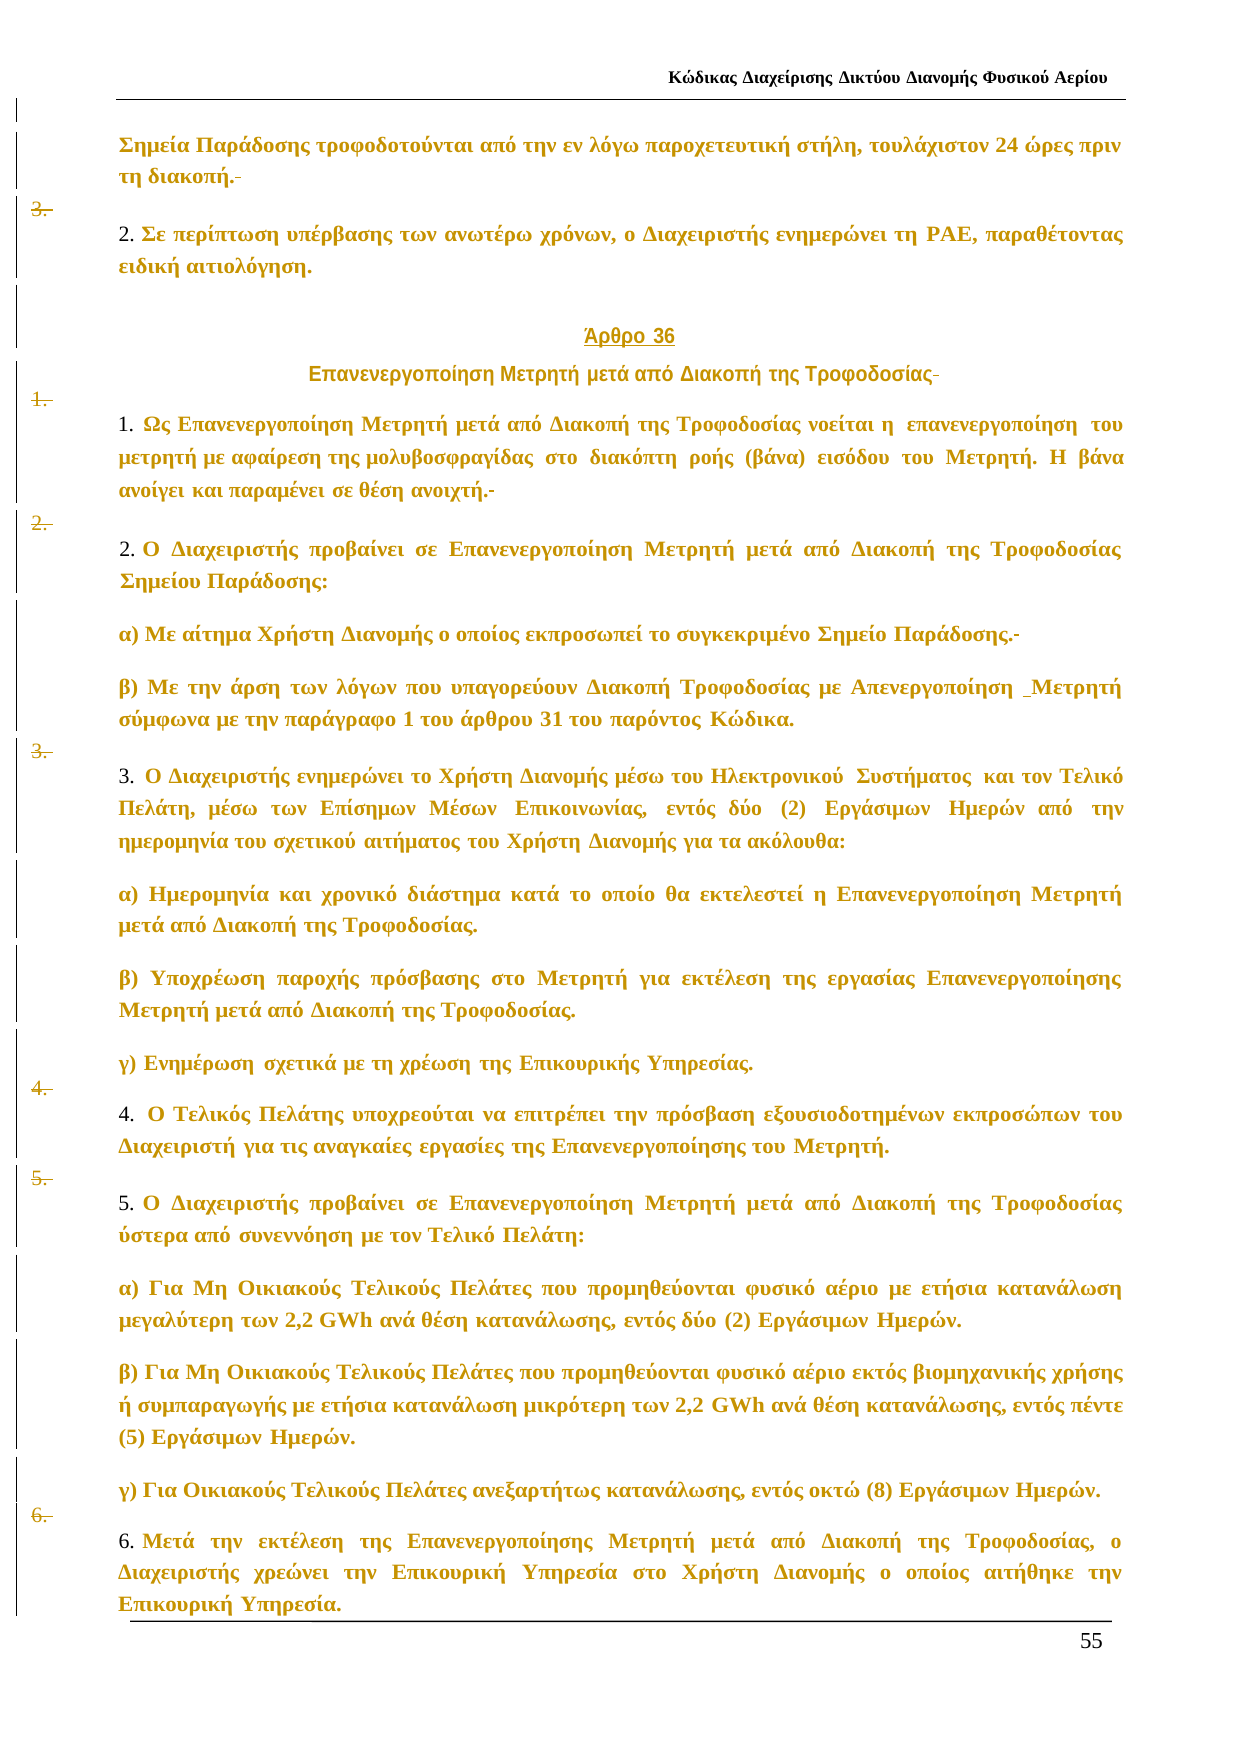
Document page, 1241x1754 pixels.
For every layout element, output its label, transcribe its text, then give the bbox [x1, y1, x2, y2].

text β) Με την άρση των λόγων που υπαγορεύουν Διακοπή Τροφοδοσίας με Απενεργοποίηση Μετρητή σύμφωνα με την παράγραφο 1 του άρθρου 31 του παρόντος Κώδικα. [118, 674, 1122, 731]
list Ο Διαχειριστής ενημερώνει το Χρήστη Διανομής μέσω του Ηλεκτρονικού Συστήματος και τον Τελικό Πελάτη, μέσω των Επίσημων Μέσων Επικοινωνίας, εντός δύο (2) Εργάσιμων Ημερών από την ημερομηνία του σχετικού αιτήματος του Χρήστη Διανομής για τα ακόλουθα: [118, 763, 1124, 853]
list Ο Διαχειριστής προβαίνει σε Επανενεργοποίηση Μετρητή μετά από Διακοπή της Τροφοδοσίας Σημείου Παράδοσης: [119, 536, 1122, 593]
list Ως Επανενεργοποίηση Μετρητή μετά από Διακοπή της Τροφοδοσίας νοείται η επανενεργοποίηση του μετρητή με αφαίρεση της μολυβοσφραγίδας στο διακόπτη ροής (βάνα) εισόδου του Μετρητή. Η βάνα ανοίγει και παραμένει σε θέση ανοιχτή. [118, 411, 1124, 502]
text α) Με αίτημα Χρήστη Διανομής ο οποίος εκπροσωπεί το συγκεκριμένο Σημείο Παράδοσης. [118, 621, 1163, 646]
text β) Υποχρέωση παροχής πρόσβασης στο Μετρητή για εκτέλεση της εργασίας Επανενεργοποίησης Μετρητή μετά από Διακοπή της Τροφοδοσίας. [118, 965, 1122, 1022]
text α) Ημερομηνία και χρονικό διάστημα κατά το οποίο θα εκτελεστεί η Επανενεργοποίηση Μετρητή μετά από Διακοπή της Τροφοδοσίας. [118, 881, 1123, 938]
text γ) Ενημέρωση σχετικά με τη χρέωση της Επικουρικής Υπηρεσίας. [119, 1050, 1163, 1075]
list Μετά την εκτέλεση της Επανενεργοποίησης Μετρητή μετά από Διακοπή της Τροφοδοσίας, ο Διαχειριστής χρεώνει την Επικουρική Υπηρεσία στο Χρήστη Διανομής ο οποίος αιτήθηκε την Επικουρική Υπηρεσία. [118, 1528, 1122, 1616]
text Επανενεργοποίηση Μετρητή μετά από Διακοπή της Τροφοδοσίας [78, 361, 1163, 386]
text Σημεία Παράδοσης τροφοδοτούνται από την εν λόγω παροχετευτική στήλη, τουλάχιστον 24 ώρες πριν τη διακοπή. [118, 132, 1123, 188]
text α) Για Μη Οικιακούς Τελικούς Πελάτες που προμηθεύονται φυσικό αέριο με ετήσια κατανάλωση μεγαλύτερη των 2,2 GWh ανά θέση κατανάλωσης, εντός δύο (2) Εργάσιμων Ημερών. [118, 1275, 1122, 1332]
list Ο Τελικός Πελάτης υποχρεούται να επιτρέπει την πρόσβαση εξουσιοδοτημένων εκπροσώπων του Διαχειριστή για τις αναγκαίες εργασίες της Επανενεργοποίησης του Μετρητή. [118, 1101, 1123, 1158]
list Ο Διαχειριστής προβαίνει σε Επανενεργοποίηση Μετρητή μετά από Διακοπή της Τροφοδοσίας ύστερα από συνεννόηση με τον Τελικό Πελάτη: [118, 1190, 1124, 1247]
text γ) Για Οικιακούς Τελικούς Πελάτες ανεξαρτήτως κατανάλωσης, εντός οκτώ (8) Εργάσιμων Ημερών. [119, 1477, 1163, 1502]
text β) Για Μη Οικιακούς Τελικούς Πελάτες που προμηθεύονται φυσικό αέριο εκτός βιομηχανικής χρήσης ή συμπαραγωγής με ετήσια κατανάλωση μικρότερη των 2,2 GWh ανά θέση κατανάλωσης, εντός πέντε (5) Εργάσιμων Ημερών. [118, 1359, 1124, 1449]
list Σε περίπτωση υπέρβασης των ανωτέρω χρόνων, ο Διαχειριστής ενημερώνει τη ΡΑΕ, παραθέτοντας ειδική αιτιολόγηση. [118, 221, 1123, 278]
